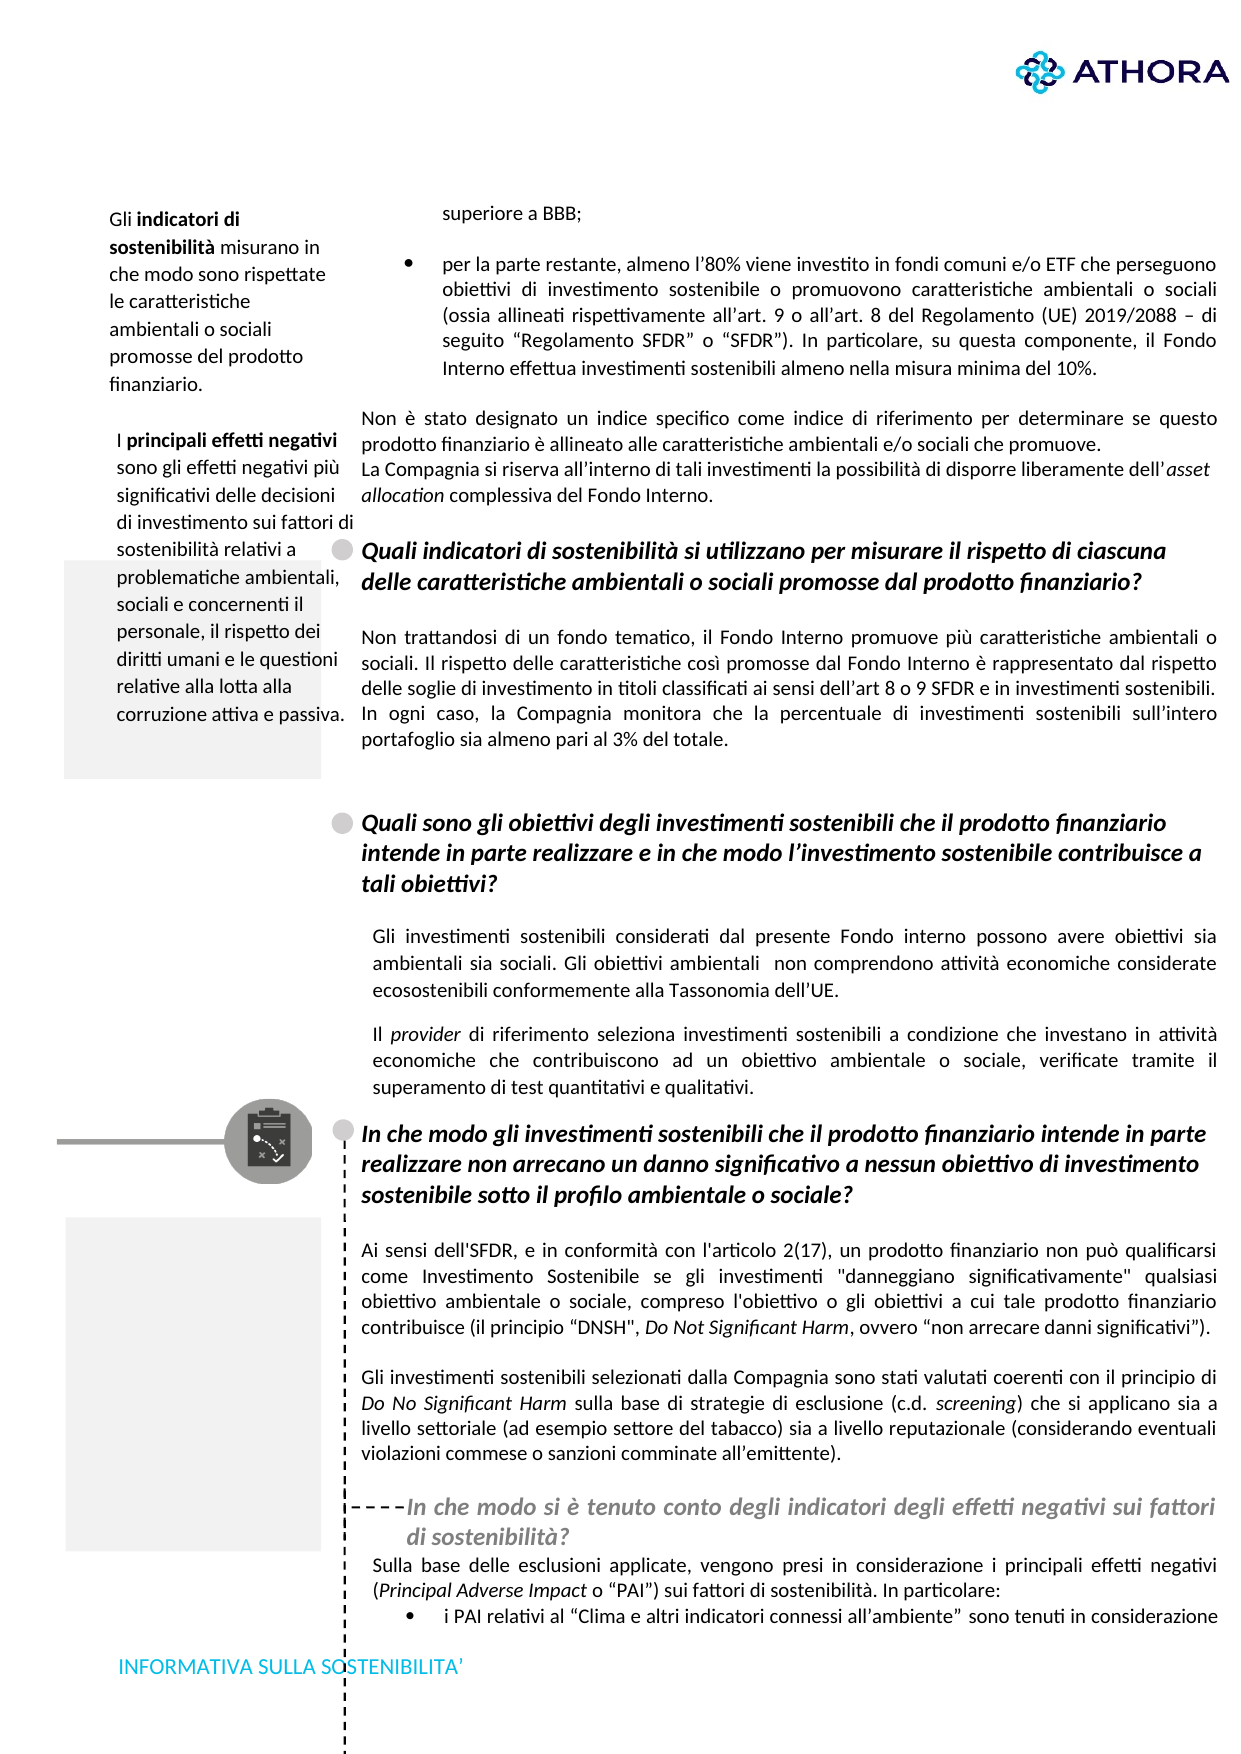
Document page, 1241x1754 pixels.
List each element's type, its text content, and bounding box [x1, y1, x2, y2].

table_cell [321, 807, 1230, 1628]
picture [1015, 12, 1230, 131]
picture [55, 1098, 312, 1184]
table_cell [56, 535, 321, 807]
table_cell [56, 807, 321, 1628]
table_cell Quali indicatori di sostenibilità si utilizzano per misurare il rispetto di ciascuna delle caratteristiche ambientali o sociali promosse dal prodotto finanziario? Non trattandosi di un fondo tematico, il Fondo Interno promuove più caratteristiche ambientali o sociali. Il rispetto delle caratteristiche così promosse dal Fondo Interno è rappresentato dal rispetto delle soglie di investimento in titoli classificati ai sensi dell’art 8 o 9 SFDR e in investimenti sostenibili. In ogni caso, la Compagnia monitora che la percentuale di investimenti sostenibili sull’intero portafoglio sia almeno pari al 3% del totale. [321, 535, 1230, 807]
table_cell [321, 176, 1230, 535]
table_cell [56, 176, 321, 535]
